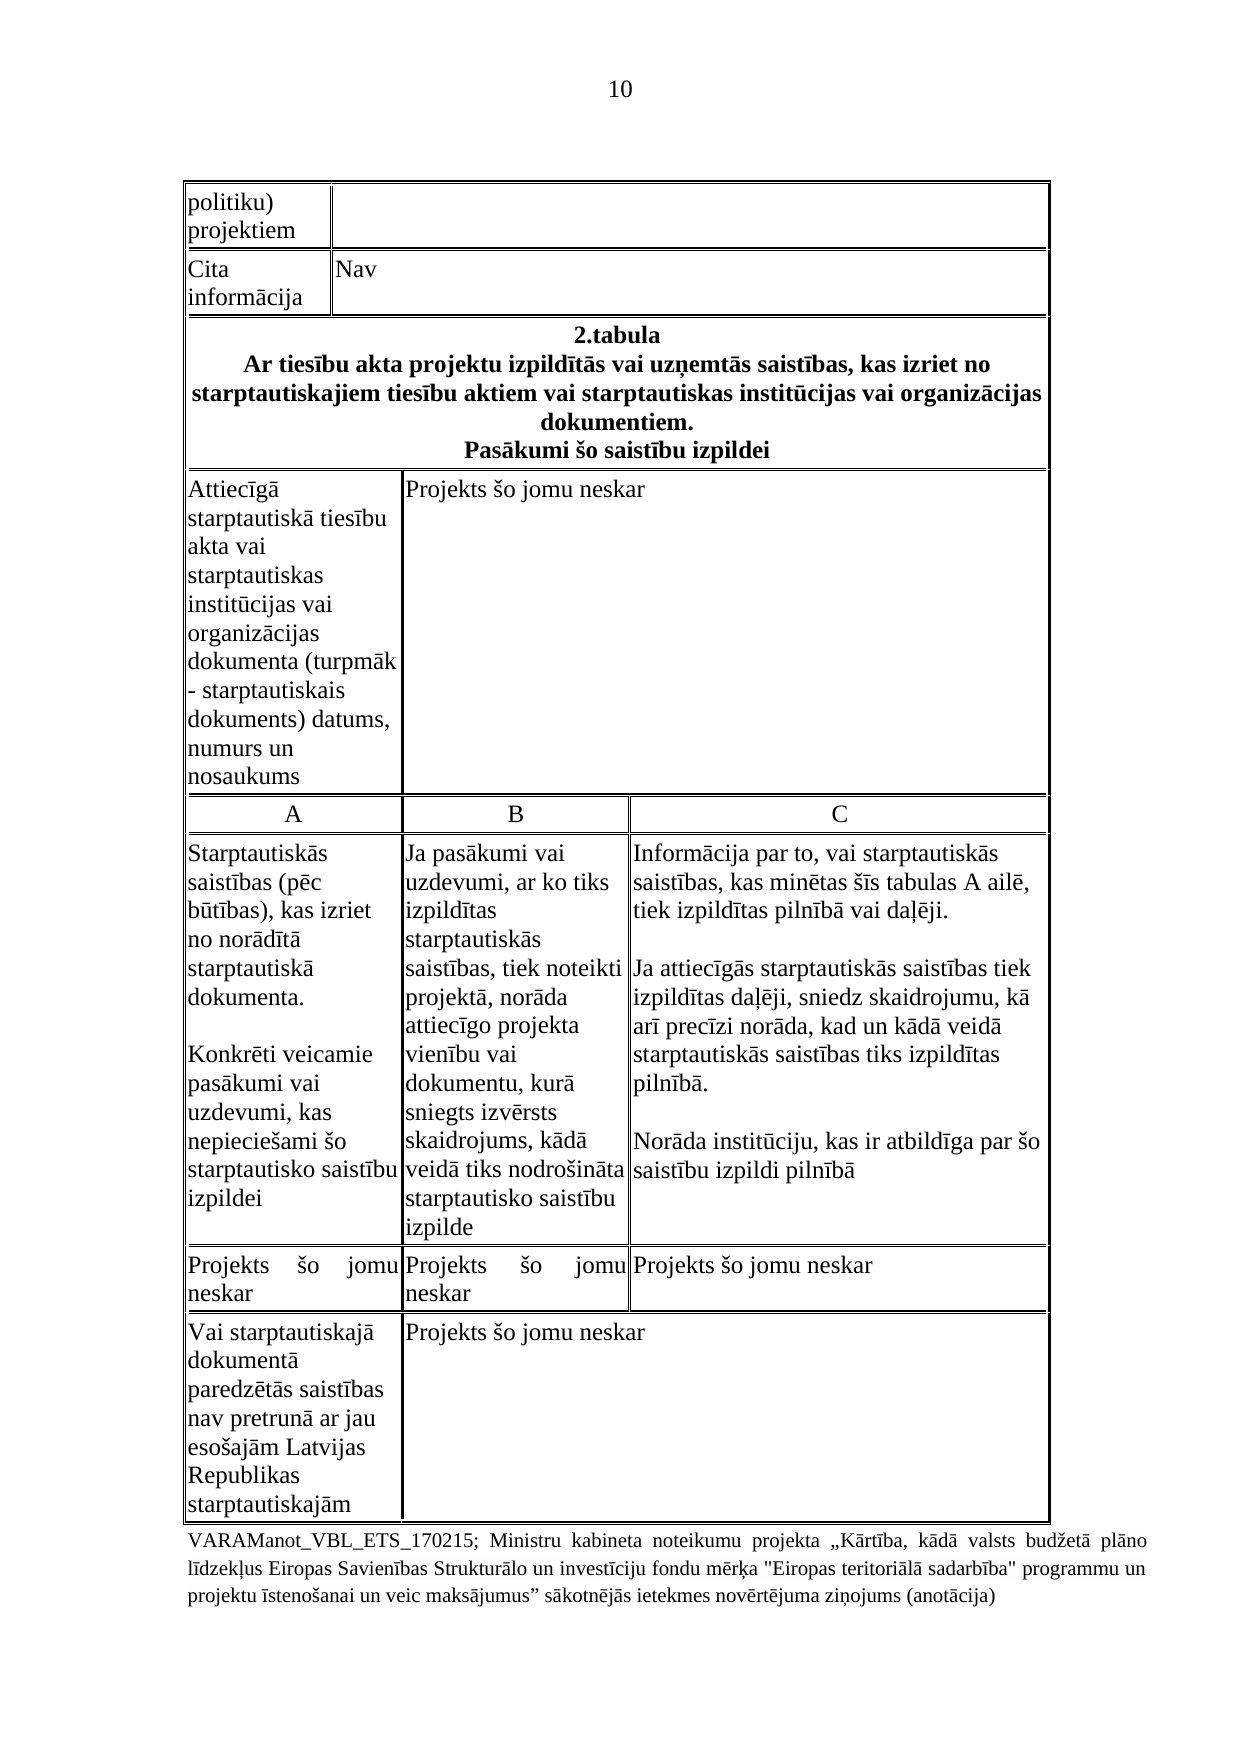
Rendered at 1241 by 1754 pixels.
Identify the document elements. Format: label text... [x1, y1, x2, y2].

table_cell Cita informācija [186, 247, 330, 314]
table_cell Informācija par to, vai starptautiskās saistības, kas minētas šīs tabulas A ailē, tiek izpildītas pilnībā vai daļēji. Ja attiecīgās starptautiskās saistības tiek izpildītas daļēji, sniedz skaidrojumu, kā arī precīzi norāda, kad un kādā veidā starptautiskās saistības tiks izpildītas pilnībā. Norāda institūciju, kas ir atbildīga par šo saistību izpildi pilnībā [631, 831, 1049, 1243]
table_cell 2.tabula Ar tiesību akta projektu izpildītās vai uzņemtās saistības, kas izriet no starptautiskajiem tiesību aktiem vai starptautiskas institūcijas vai organizācijas dokumentiem. Pasākumi šo saistību izpildei [186, 314, 1049, 467]
table_cell Nav [333, 247, 1049, 314]
table_cell B [404, 797, 628, 831]
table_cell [332, 184, 1048, 247]
table_cell Projekts šo jomu neskar [404, 1247, 628, 1310]
table_cell Starptautiskās saistības (pēc būtības), kas izriet no norādītā starptautiskā dokumenta. Konkrēti veicamie pasākumi vai uzdevumi, kas nepieciešami šo starptautisko saistību izpildei [186, 831, 401, 1243]
table_cell Projekts šo jomu neskar [631, 1244, 1049, 1310]
table_cell Attiecīgā starptautiskā tiesību akta vai starptautiskas institūcijas vai organizācijas dokumenta (turpmāk - starptautiskais dokuments) datums, numurs un nosaukums [186, 468, 401, 793]
table_cell Ja pasākumi vai uzdevumi, ar ko tiks izpildītas starptautiskās saistības, tiek noteikti projektā, norāda attiecīgo projekta vienību vai dokumentu, kurā sniegts izvērsts skaidrojums, kādā veidā tiks nodrošināta starptautisko saistību izpilde [404, 835, 628, 1243]
table_cell C [631, 793, 1049, 831]
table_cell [186, 184, 332, 247]
table_cell Projekts šo jomu neskar [404, 468, 1049, 793]
table_cell Projekts šo jomu neskar [186, 1244, 401, 1310]
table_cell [402, 1310, 1049, 1521]
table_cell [186, 1310, 402, 1521]
table_cell A [186, 793, 401, 831]
